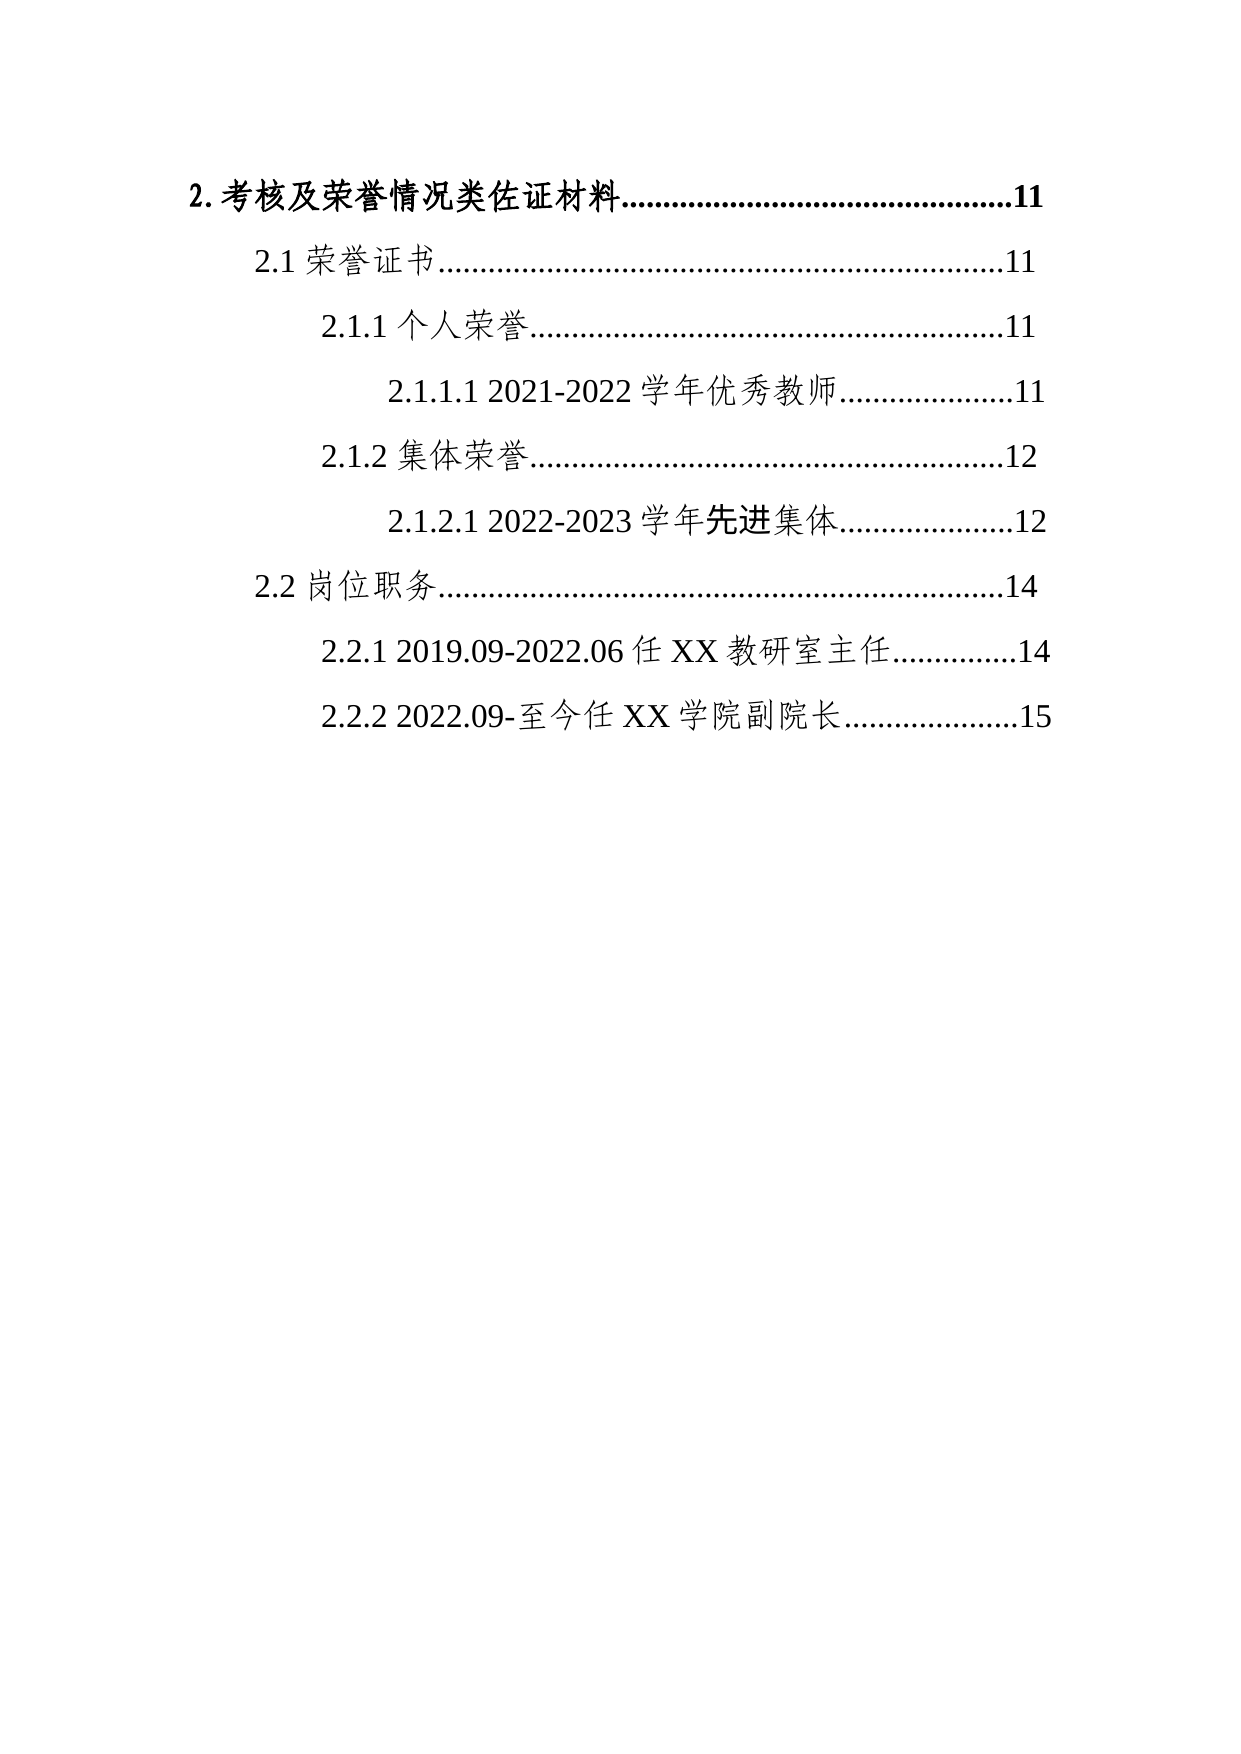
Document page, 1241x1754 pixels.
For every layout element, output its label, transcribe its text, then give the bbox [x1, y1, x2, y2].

text 2.2 岗位职务....................................................................14 [187, 552, 1053, 617]
text 2.2.2 2022.09-至今任XX学院副院长.....................15 [187, 682, 1053, 747]
text 2.考核及荣誉情况类佐证材料...............................................11 [187, 162, 1053, 227]
text 2.1.2.1 2022-2023学年先进集体.....................12 [187, 487, 1053, 552]
text 2.1.2 集体荣誉.........................................................12 [187, 422, 1053, 487]
text 2.1.1.1 2021-2022学年优秀教师.....................11 [187, 357, 1053, 422]
text 2.2.1 2019.09-2022.06任XX教研室主任...............14 [187, 617, 1053, 682]
text 2.1.1 个人荣誉.........................................................11 [187, 292, 1053, 357]
text 2.1 荣誉证书....................................................................11 [187, 227, 1053, 292]
